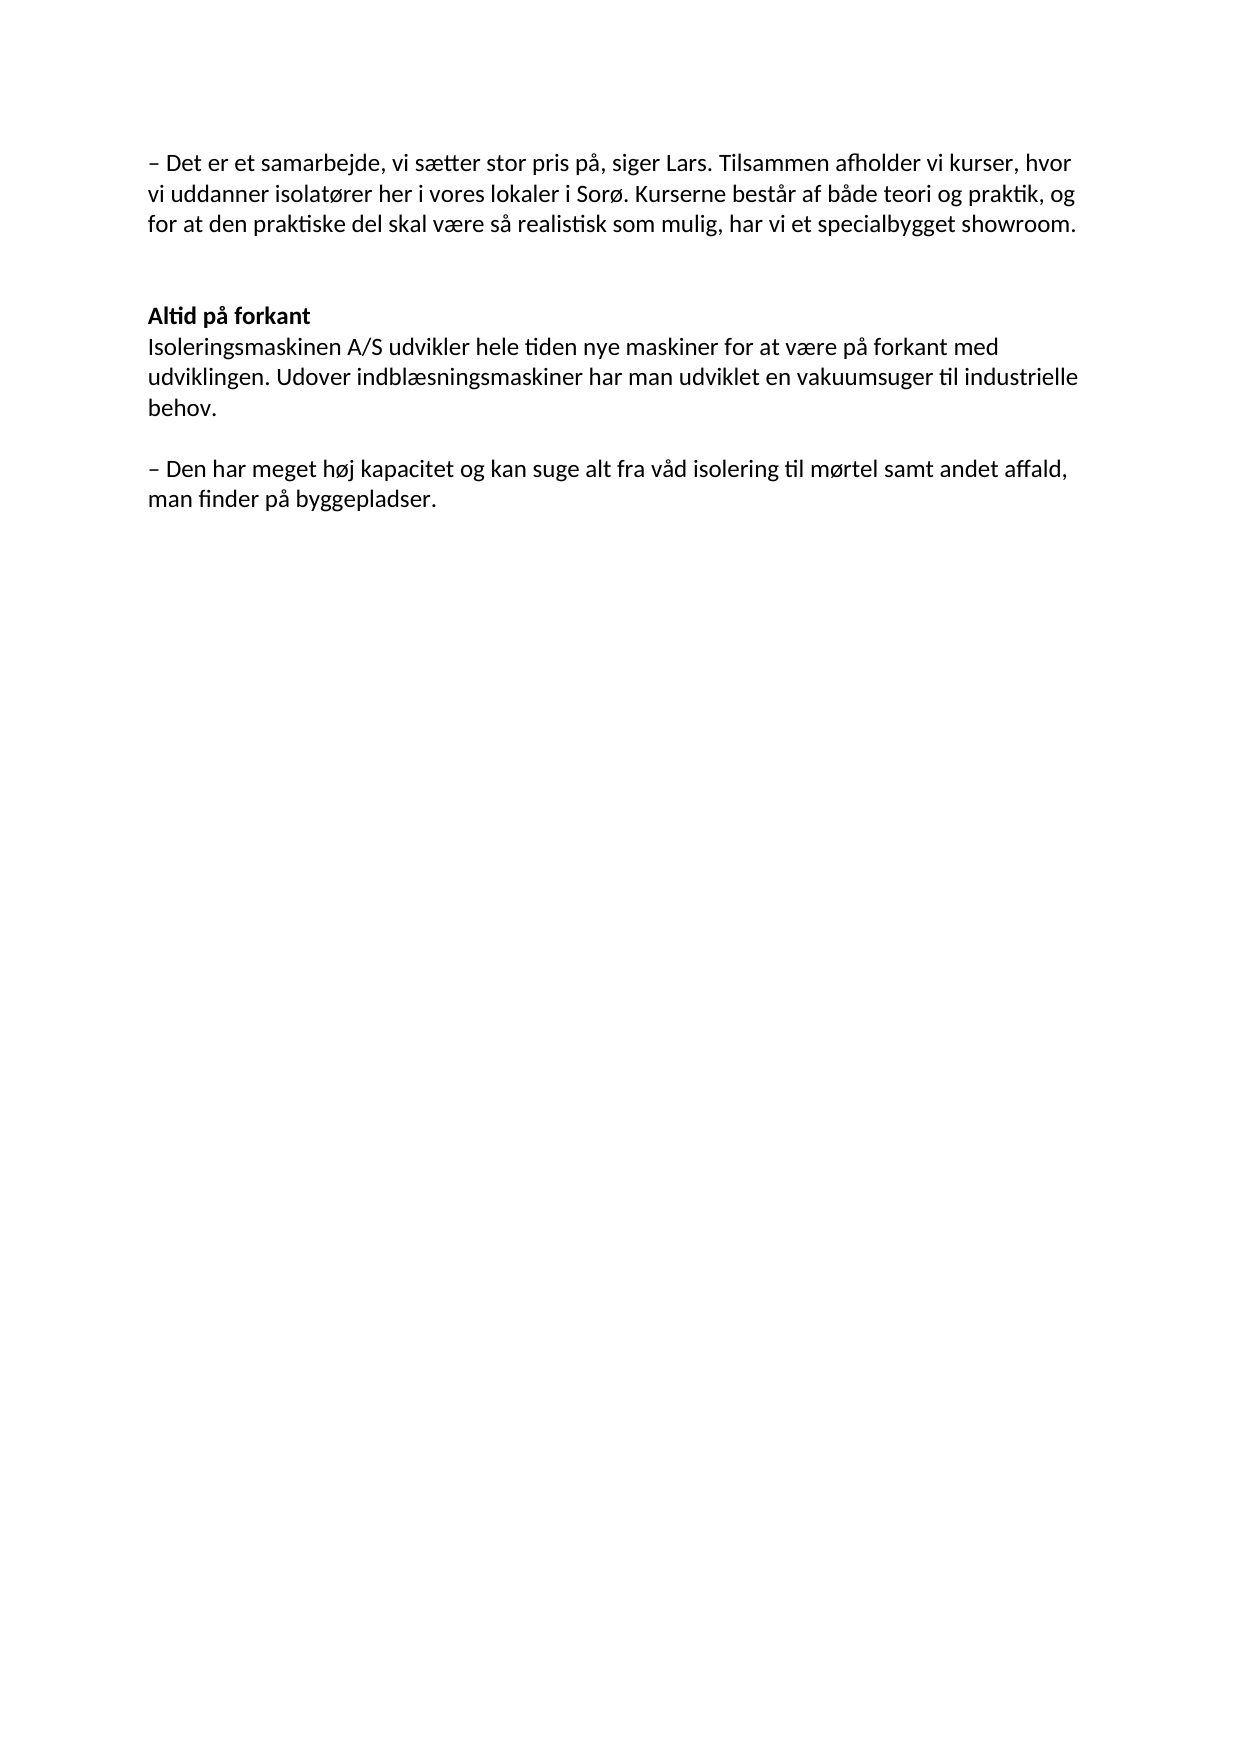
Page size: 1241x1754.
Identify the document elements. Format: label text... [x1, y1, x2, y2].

text – Det er et samarbejde, vi sætter stor pris på, siger Lars. Tilsammen afholder vi kurser, hvor vi uddanner isolatører her i vores lokaler i Sorø. Kurserne består af både teori og praktik, og for at den praktiske del skal være så realistisk som mulig, har vi et specialbygget showroom. [148, 148, 1093, 239]
text Isoleringsmaskinen A/S udvikler hele tiden nye maskiner for at være på forkant med udviklingen. Udover indblæsningsmaskiner har man udviklet en vakuumsuger til industrielle behov. [148, 331, 1093, 422]
text – Den har meget høj kapacitet og kan suge alt fra våd isolering til mørtel samt andet affald, man finder på byggepladser. [148, 453, 1093, 514]
text Altid på forkant [148, 300, 1093, 331]
